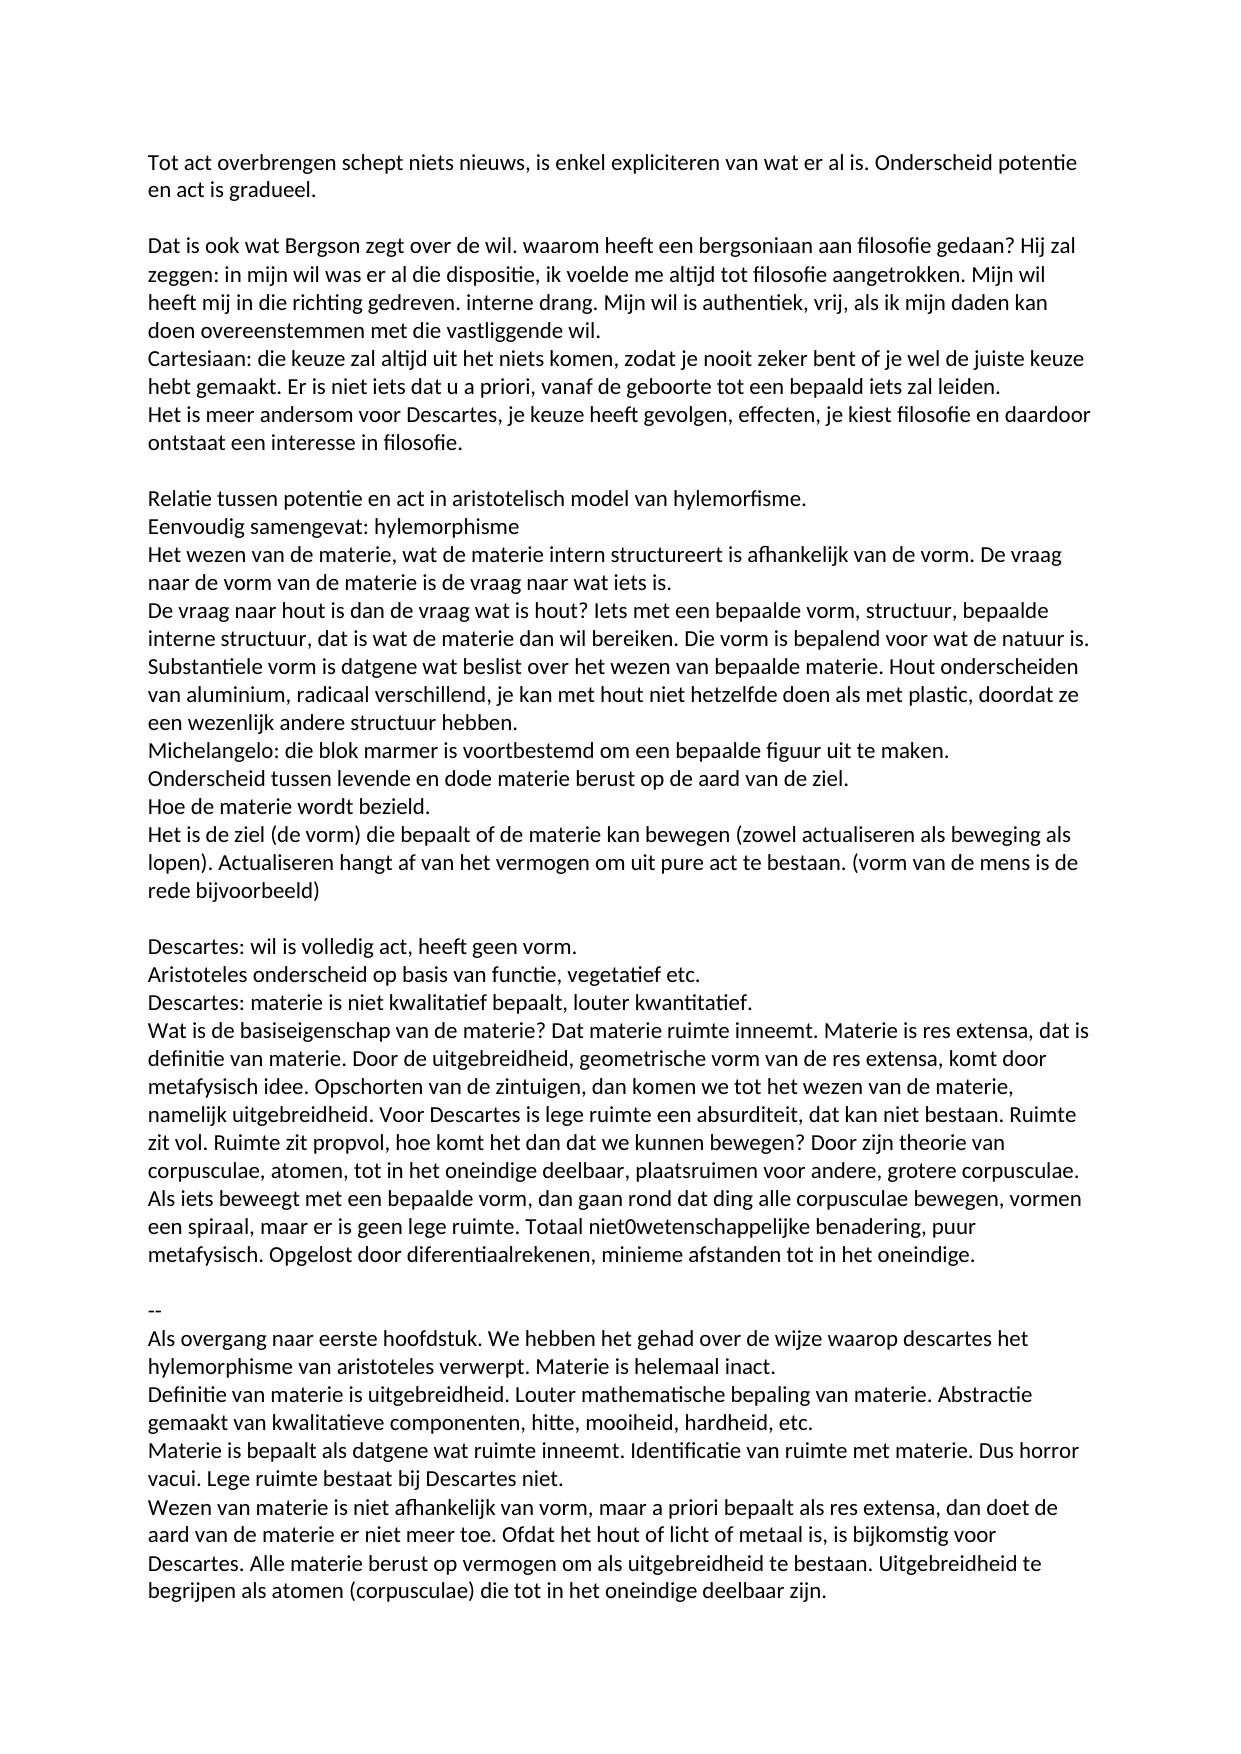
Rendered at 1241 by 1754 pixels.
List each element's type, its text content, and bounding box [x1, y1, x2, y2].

text Descartes: materie is niet kwalitatief bepaalt, louter kwantitatief. [148, 988, 1093, 1016]
text Hoe de materie wordt bezield. [148, 792, 1093, 820]
text Als overgang naar eerste hoofdstuk. We hebben het gehad over de wijze waarop descartes het hylemorphisme van aristoteles verwerpt. Materie is helemaal inact. [148, 1324, 1093, 1381]
text Descartes: wil is volledig act, heeft geen vorm. [148, 932, 1093, 960]
text Relatie tussen potentie en act in aristotelisch model van hylemorfisme. [148, 484, 1093, 512]
text Cartesiaan: die keuze zal altijd uit het niets komen, zodat je nooit zeker bent of je wel de juiste keuze hebt gemaakt. Er is niet iets dat u a priori, vanaf de geboorte tot een bepaald iets zal leiden. [148, 344, 1093, 400]
text Dat is ook wat Bergson zegt over de wil. waarom heeft een bergsoniaan aan filosofie gedaan? Hij zal zeggen: in mijn wil was er al die dispositie, ik voelde me altijd tot filosofie aangetrokken. Mijn wil heeft mij in die richting gedreven. interne drang. Mijn wil is authentiek, vrij, als ik mijn daden kan doen overeenstemmen met die vastliggende wil. [148, 232, 1093, 344]
text Aristoteles onderscheid op basis van functie, vegetatief etc. [148, 960, 1093, 988]
text Eenvoudig samengevat: hylemorphisme [148, 512, 1093, 540]
text Wat is de basiseigenschap van de materie? Dat materie ruimte inneemt. Materie is res extensa, dat is definitie van materie. Door de uitgebreidheid, geometrische vorm van de res extensa, komt door metafysisch idee. Opschorten van de zintuigen, dan komen we tot het wezen van de materie, namelijk uitgebreidheid. Voor Descartes is lege ruimte een absurditeit, dat kan niet bestaan. Ruimte zit vol. Ruimte zit propvol, hoe komt het dan dat we kunnen bewegen? Door zijn theorie van corpusculae, atomen, tot in het oneindige deelbaar, plaatsruimen voor andere, grotere corpusculae. [148, 1016, 1093, 1184]
text Het wezen van de materie, wat de materie intern structureert is afhankelijk van de vorm. De vraag naar de vorm van de materie is de vraag naar wat iets is. [148, 540, 1093, 596]
text Michelangelo: die blok marmer is voortbestemd om een bepaalde figuur uit te maken. [148, 736, 1093, 764]
text Tot act overbrengen schept niets nieuws, is enkel expliciteren van wat er al is. Onderscheid potentie en act is gradueel. [148, 148, 1093, 204]
text Wezen van materie is niet afhankelijk van vorm, maar a priori bepaalt als res extensa, dan doet de aard van de materie er niet meer toe. Ofdat het hout of licht of metaal is, is bijkomstig voor Descartes. Alle materie berust op vermogen om als uitgebreidheid te bestaan. Uitgebreidheid te begrijpen als atomen (corpusculae) die tot in het oneindige deelbaar zijn. [148, 1493, 1093, 1605]
text Als iets beweegt met een bepaalde vorm, dan gaan rond dat ding alle corpusculae bewegen, vormen een spiraal, maar er is geen lege ruimte. Totaal niet0wetenschappelijke benadering, puur metafysisch. Opgelost door diferentiaalrekenen, minieme afstanden tot in het oneindige. [148, 1184, 1093, 1268]
text De vraag naar hout is dan de vraag wat is hout? Iets met een bepaalde vorm, structuur, bepaalde interne structuur, dat is wat de materie dan wil bereiken. Die vorm is bepalend voor wat de natuur is. Substantiele vorm is datgene wat beslist over het wezen van bepaalde materie. Hout onderscheiden van aluminium, radicaal verschillend, je kan met hout niet hetzelfde doen als met plastic, doordat ze een wezenlijk andere structuur hebben. [148, 596, 1093, 736]
text Materie is bepaalt als datgene wat ruimte inneemt. Identificatie van ruimte met materie. Dus horror vacui. Lege ruimte bestaat bij Descartes niet. [148, 1437, 1093, 1493]
text -- [148, 1296, 1093, 1324]
text Het is meer andersom voor Descartes, je keuze heeft gevolgen, effecten, je kiest filosofie en daardoor ontstaat een interesse in filosofie. [148, 400, 1093, 456]
text Definitie van materie is uitgebreidheid. Louter mathematische bepaling van materie. Abstractie gemaakt van kwalitatieve componenten, hitte, mooiheid, hardheid, etc. [148, 1381, 1093, 1437]
text Onderscheid tussen levende en dode materie berust op de aard van de ziel. [148, 764, 1093, 792]
text Het is de ziel (de vorm) die bepaalt of de materie kan bewegen (zowel actualiseren als beweging als lopen). Actualiseren hangt af van het vermogen om uit pure act te bestaan. (vorm van de mens is de rede bijvoorbeeld) [148, 820, 1093, 904]
